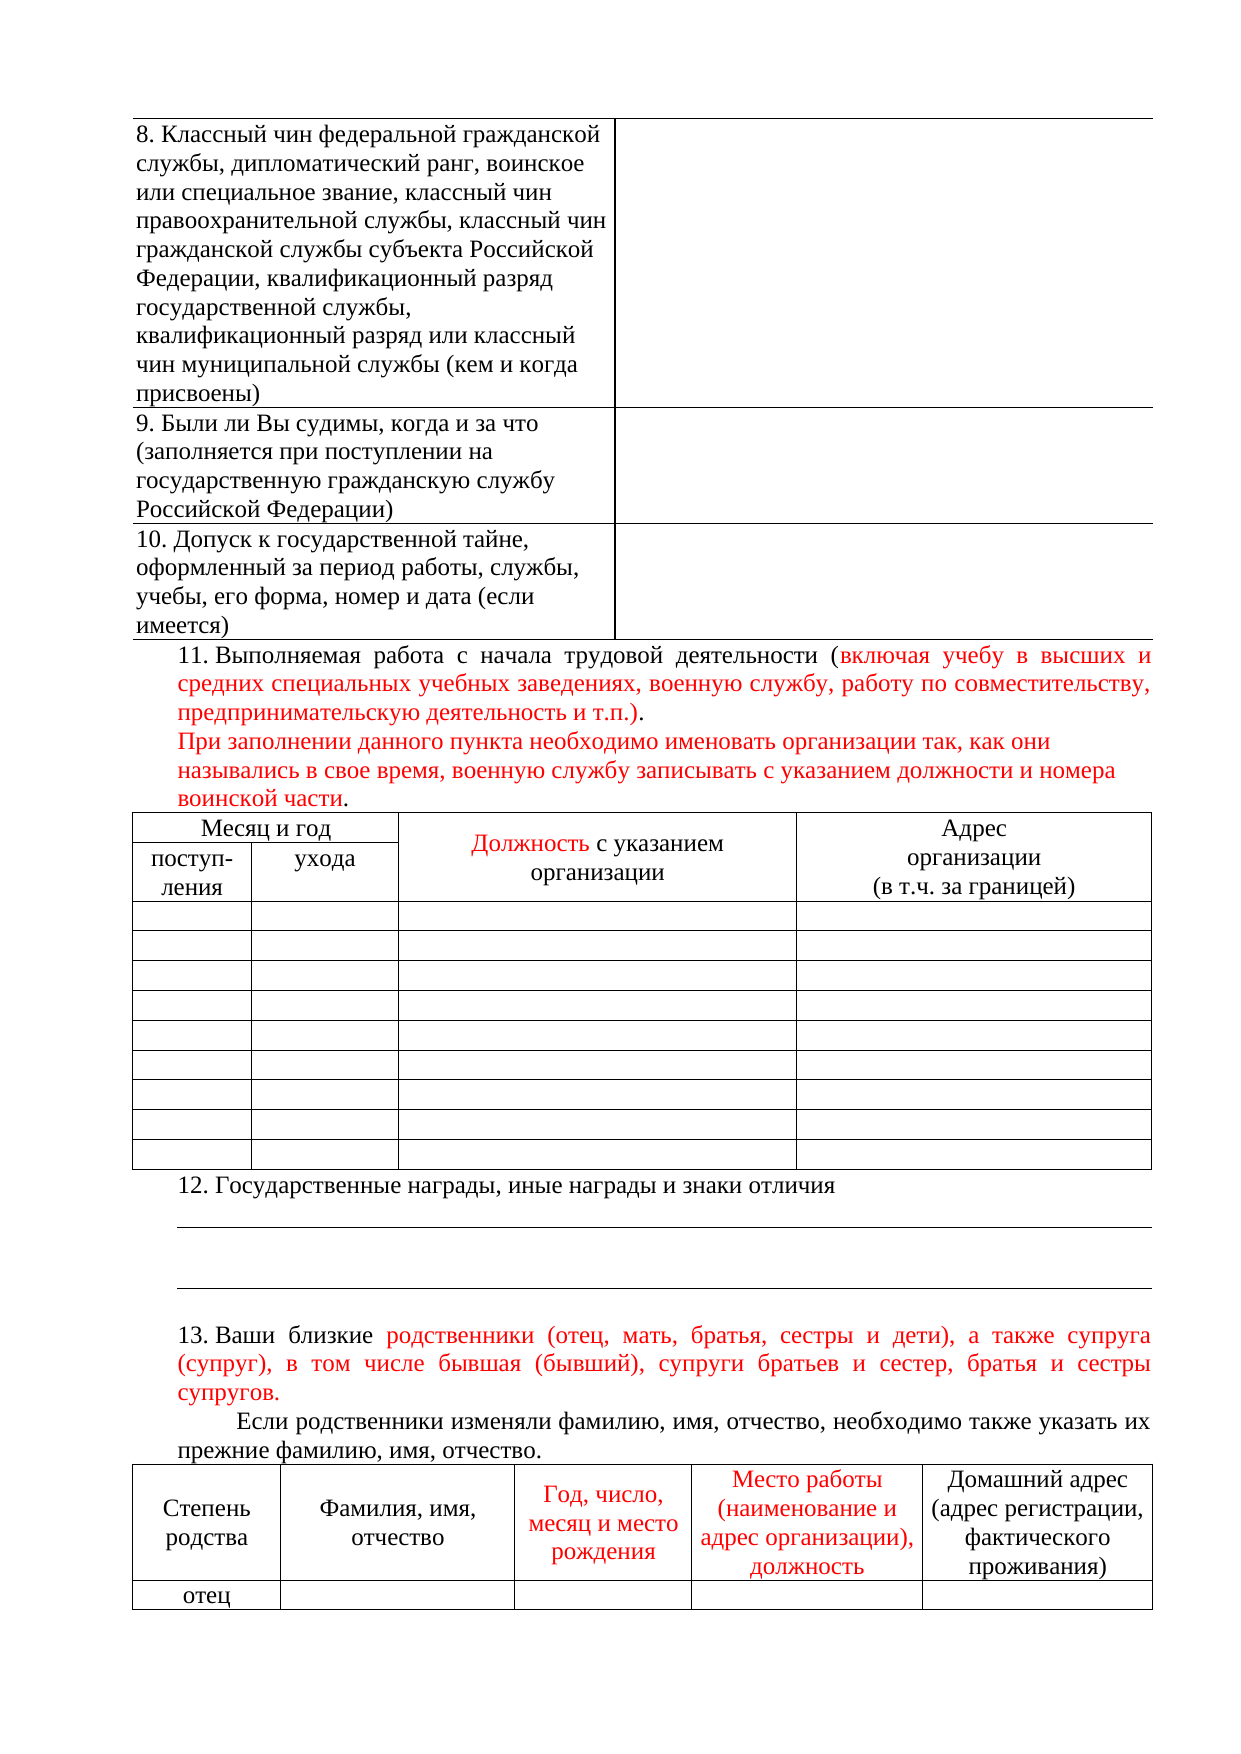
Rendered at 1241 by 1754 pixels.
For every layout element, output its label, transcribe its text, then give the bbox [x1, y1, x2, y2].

table_cell 9. Были ли Вы судимы, когда и за что (заполняется при поступлении на государственную гражданскую службу Российской Федерации) [133, 408, 614, 523]
table_cell [133, 1110, 251, 1139]
text 12. Государственные награды, иные награды и знаки отличия [177, 1170, 1152, 1198]
text Если родственники изменяли фамилию, имя, отчество, необходимо также указать их прежние фамилию, имя, отчество. [177, 1406, 1152, 1463]
table_cell 10. Допуск к государственной тайне, оформленный за период работы, службы, учебы, его форма, номер и дата (если имеется) [133, 524, 614, 639]
table_cell [399, 931, 796, 960]
table_cell [692, 1581, 922, 1609]
table_cell [252, 1021, 398, 1049]
table_cell 8. Классный чин федеральной гражданской службы, дипломатический ранг, воинское или специальное звание, классный чин правоохранительной службы, классный чин гражданской службы субъекта Российской Федерации, квалификационный разряд государственной службы, квалификационный разряд или классный чин муниципальной службы (кем и когда присвоены) [133, 119, 614, 407]
table_cell [399, 991, 796, 1020]
table_header Адрес организации (в т.ч. за границей) [797, 813, 1151, 901]
table_cell [133, 902, 251, 930]
table_cell ухода [252, 843, 398, 901]
table_cell [923, 1581, 1152, 1609]
table_cell [616, 524, 1153, 639]
table_header Год, число, месяц и место рождения [515, 1465, 691, 1579]
table_header Фамилия, имя, отчество [281, 1465, 514, 1579]
table_cell [281, 1581, 514, 1609]
table_cell [797, 991, 1151, 1020]
table_cell [399, 961, 796, 990]
table_cell [133, 931, 251, 960]
table_cell [797, 931, 1151, 960]
table_cell [399, 1110, 796, 1139]
table_cell [797, 1110, 1151, 1139]
table_cell [133, 1140, 251, 1169]
table_cell [797, 1021, 1151, 1049]
text 13. Ваши близкие родственники (отец, мать, братья, сестры и дети), а также супруга (супруг), в том числе бывшая (бывший), супруги братьев и сестер, братья и сестры супругов. [177, 1320, 1152, 1406]
table_header Место работы (наименование и адрес организации), должность [692, 1465, 922, 1579]
table_cell [252, 1110, 398, 1139]
table_cell [797, 902, 1151, 930]
table_cell [399, 1080, 796, 1109]
table_header Степень родства [133, 1465, 280, 1579]
table_cell [252, 1140, 398, 1169]
table_cell [252, 1051, 398, 1079]
table_cell [616, 408, 1153, 523]
table_cell [797, 1140, 1151, 1169]
table_cell [252, 1080, 398, 1109]
table_cell [252, 991, 398, 1020]
table_cell [252, 902, 398, 930]
text При заполнении данного пункта необходимо именовать организации так, как они назывались в свое время, военную службу записывать с указанием должности и номера воинской части. [177, 726, 1152, 812]
table_cell [133, 961, 251, 990]
table_cell [399, 1051, 796, 1079]
table_cell [515, 1581, 691, 1609]
table_cell [133, 1080, 251, 1109]
table_cell [399, 902, 796, 930]
table_cell [797, 961, 1151, 990]
table_cell [252, 931, 398, 960]
table_cell [252, 961, 398, 990]
table_header Месяц и год [133, 813, 398, 842]
table_cell поступления [133, 843, 251, 901]
table_cell [797, 1051, 1151, 1079]
table_cell [399, 1021, 796, 1049]
table_cell [133, 1021, 251, 1049]
table_header Домашний адрес (адрес регистрации, фактического проживания) [923, 1465, 1152, 1579]
table_cell [797, 1080, 1151, 1109]
table_cell [399, 1140, 796, 1169]
text 11. Выполняемая работа с начала трудовой деятельности (включая учебу в высших и средних специальных учебных заведениях, военную службу, работу по совместительству, предпринимательскую деятельность и т.п.). [177, 640, 1152, 726]
table_cell [616, 119, 1153, 407]
table_cell [133, 991, 251, 1020]
table_cell [133, 1051, 251, 1079]
table_header Должность с указанием организации [399, 813, 796, 901]
table_cell отец [133, 1581, 280, 1609]
